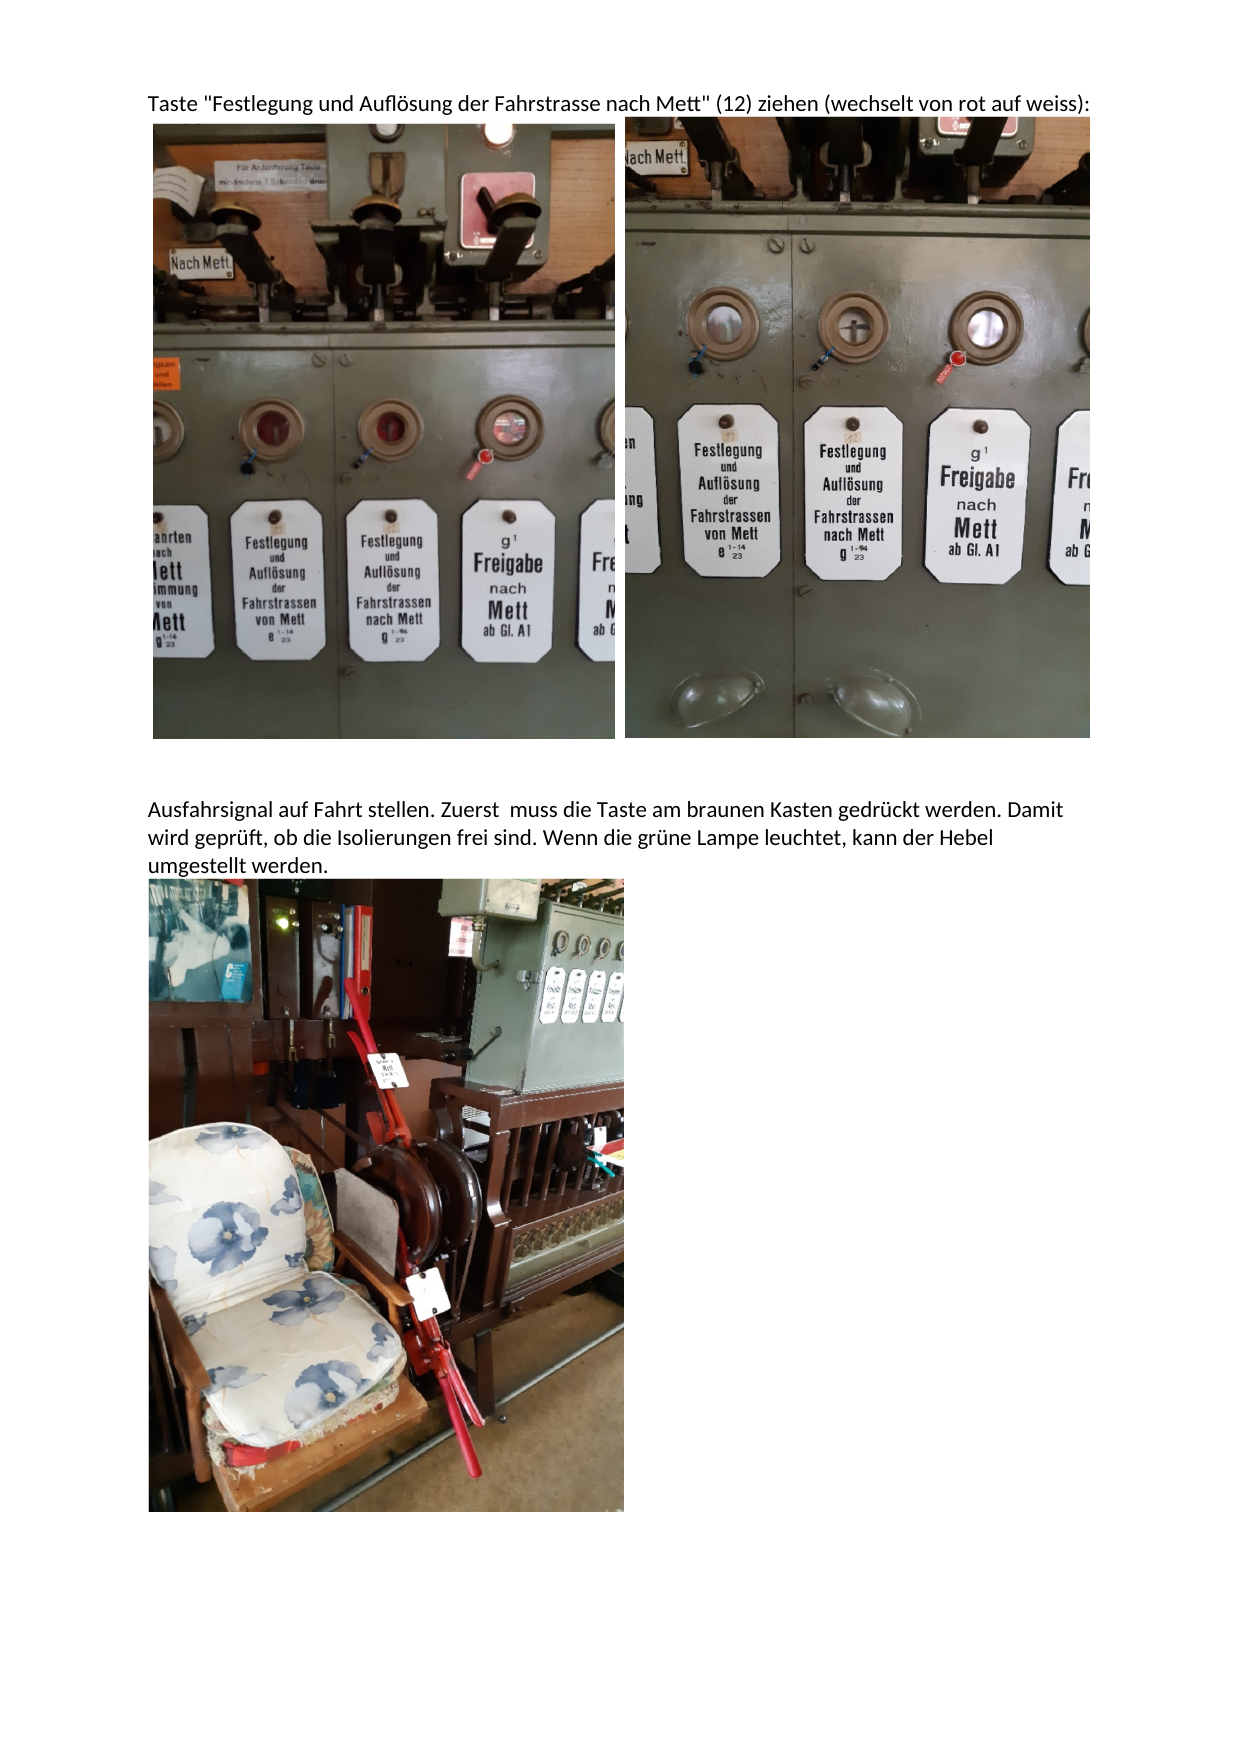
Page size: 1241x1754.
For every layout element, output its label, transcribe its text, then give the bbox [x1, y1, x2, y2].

text Ausfahrsignal auf Fahrt stellen. Zuerst muss die Taste am braunen Kasten gedrückt werden. Damit wird geprüft, ob die Isolierungen frei sind. Wenn die grüne Lampe leuchtet, kann der Hebel umgestellt werden. [148, 795, 1093, 879]
picture [625, 117, 1090, 738]
picture [153, 124, 615, 739]
picture [149, 879, 624, 1511]
text Taste "Festlegung und Auflösung der Fahrstrasse nach Mett" (12) ziehen (wechselt von rot auf weiss): [148, 89, 1093, 117]
